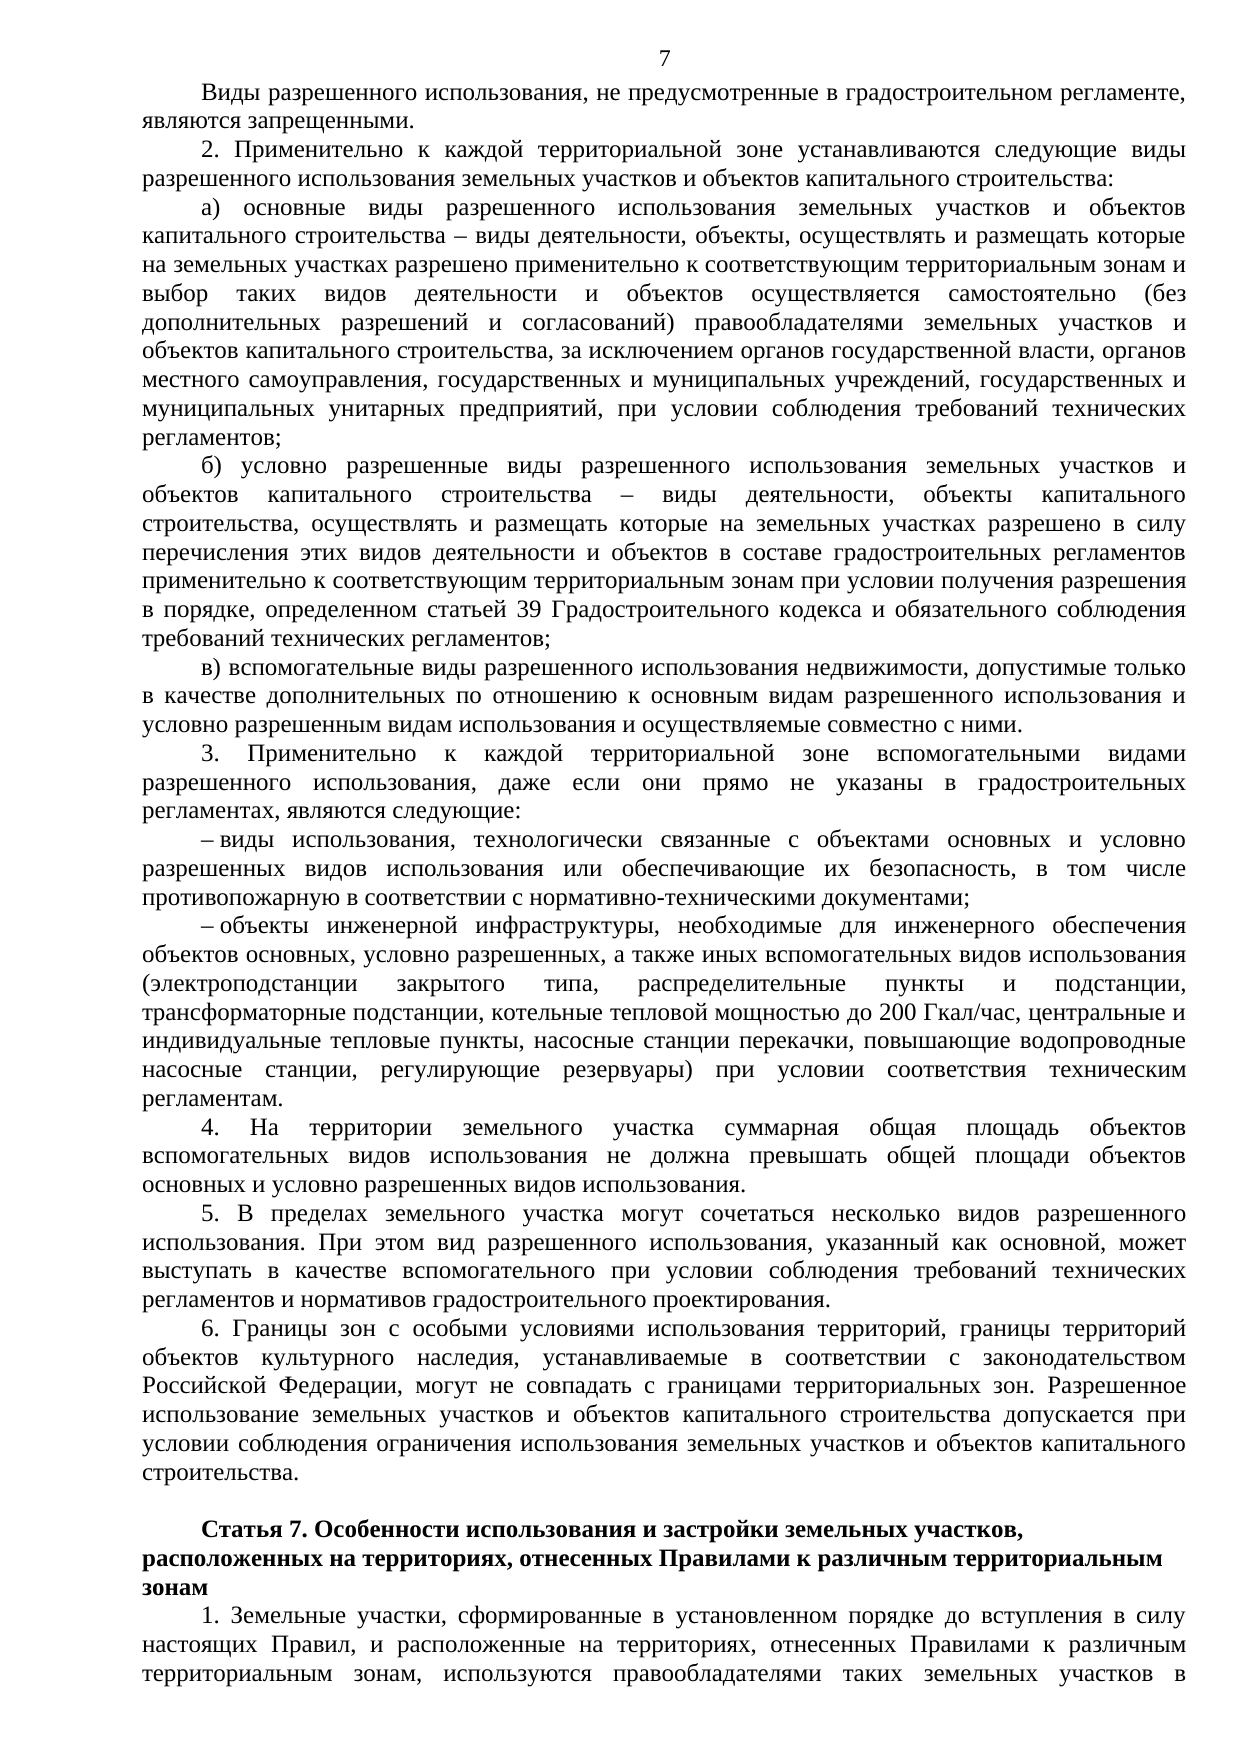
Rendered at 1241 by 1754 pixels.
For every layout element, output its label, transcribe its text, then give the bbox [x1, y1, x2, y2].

text – объекты инженерной инфраструктуры, необходимые для инженерного обеспечения объектов основных, условно разрешенных, а также иных вспомогательных видов использования (электроподстанции закрытого типа, распределительные пункты и подстанции, трансформаторные подстанции, котельные тепловой мощностью до 200 Гкал/час, центральные и индивидуальные тепловые пункты, насосные станции перекачки, повышающие водопроводные насосные станции, регулирующие резервуары) при условии соответствия техническим регламентам. [142, 911, 1187, 1112]
text а) основные виды разрешенного использования земельных участков и объектов капитального строительства – виды деятельности, объекты, осуществлять и размещать которые на земельных участках разрешено применительно к соответствующим территориальным зонам и выбор таких видов деятельности и объектов осуществляется самостоятельно (без дополнительных разрешений и согласований) правообладателями земельных участков и объектов капитального строительства, за исключением органов государственной власти, органов местного самоуправления, государственных и муниципальных учреждений, государственных и муниципальных унитарных предприятий, при условии соблюдения требований технических регламентов; [142, 192, 1187, 451]
text Статья 7. Особенности использования и застройки земельных участков, расположенных на территориях, отнесенных Правилами к различным территориальным зонам [142, 1514, 1187, 1601]
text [142, 1601, 1187, 1687]
text 6. Границы зон с особыми условиями использования территорий, границы территорий объектов культурного наследия, устанавливаемые в соответствии с законодательством Российской Федерации, могут не совпадать с границами территориальных зон. Разрешенное использование земельных участков и объектов капитального строительства допускается при условии соблюдения ограничения использования земельных участков и объектов капитального строительства. [142, 1313, 1187, 1486]
text 2. Применительно к каждой территориальной зоне устанавливаются следующие виды разрешенного использования земельных участков и объектов капитального строительства: [142, 134, 1187, 192]
text – виды использования, технологически связанные с объектами основных и условно разрешенных видов использования или обеспечивающие их безопасность, в том числе противопожарную в соответствии с нормативно-техническими документами; [142, 824, 1187, 911]
text Виды разрешенного использования, не предусмотренные в градостроительном регламенте, являются запрещенными. [142, 77, 1187, 134]
text 4. На территории земельного участка суммарная общая площадь объектов вспомогательных видов использования не должна превышать общей площади объектов основных и условно разрешенных видов использования. [142, 1112, 1187, 1198]
text в) вспомогательные виды разрешенного использования недвижимости, допустимые только в качестве дополнительных по отношению к основным видам разрешенного использования и условно разрешенным видам использования и осуществляемые совместно с ними. [142, 652, 1187, 738]
text 5. В пределах земельного участка могут сочетаться несколько видов разрешенного использования. При этом вид разрешенного использования, указанный как основной, может выступать в качестве вспомогательного при условии соблюдения требований технических регламентов и нормативов градостроительного проектирования. [142, 1198, 1187, 1313]
text б) условно разрешенные виды разрешенного использования земельных участков и объектов капитального строительства – виды деятельности, объекты капитального строительства, осуществлять и размещать которые на земельных участках разрешено в силу перечисления этих видов деятельности и объектов в составе градостроительных регламентов применительно к соответствующим территориальным зонам при условии получения разрешения в порядке, определенном статьей 39 Градостроительного кодекса и обязательного соблюдения требований технических регламентов; [142, 451, 1187, 652]
text 3. Применительно к каждой территориальной зоне вспомогательными видами разрешенного использования, даже если они прямо не указаны в градостроительных регламентах, являются следующие: [142, 738, 1187, 824]
